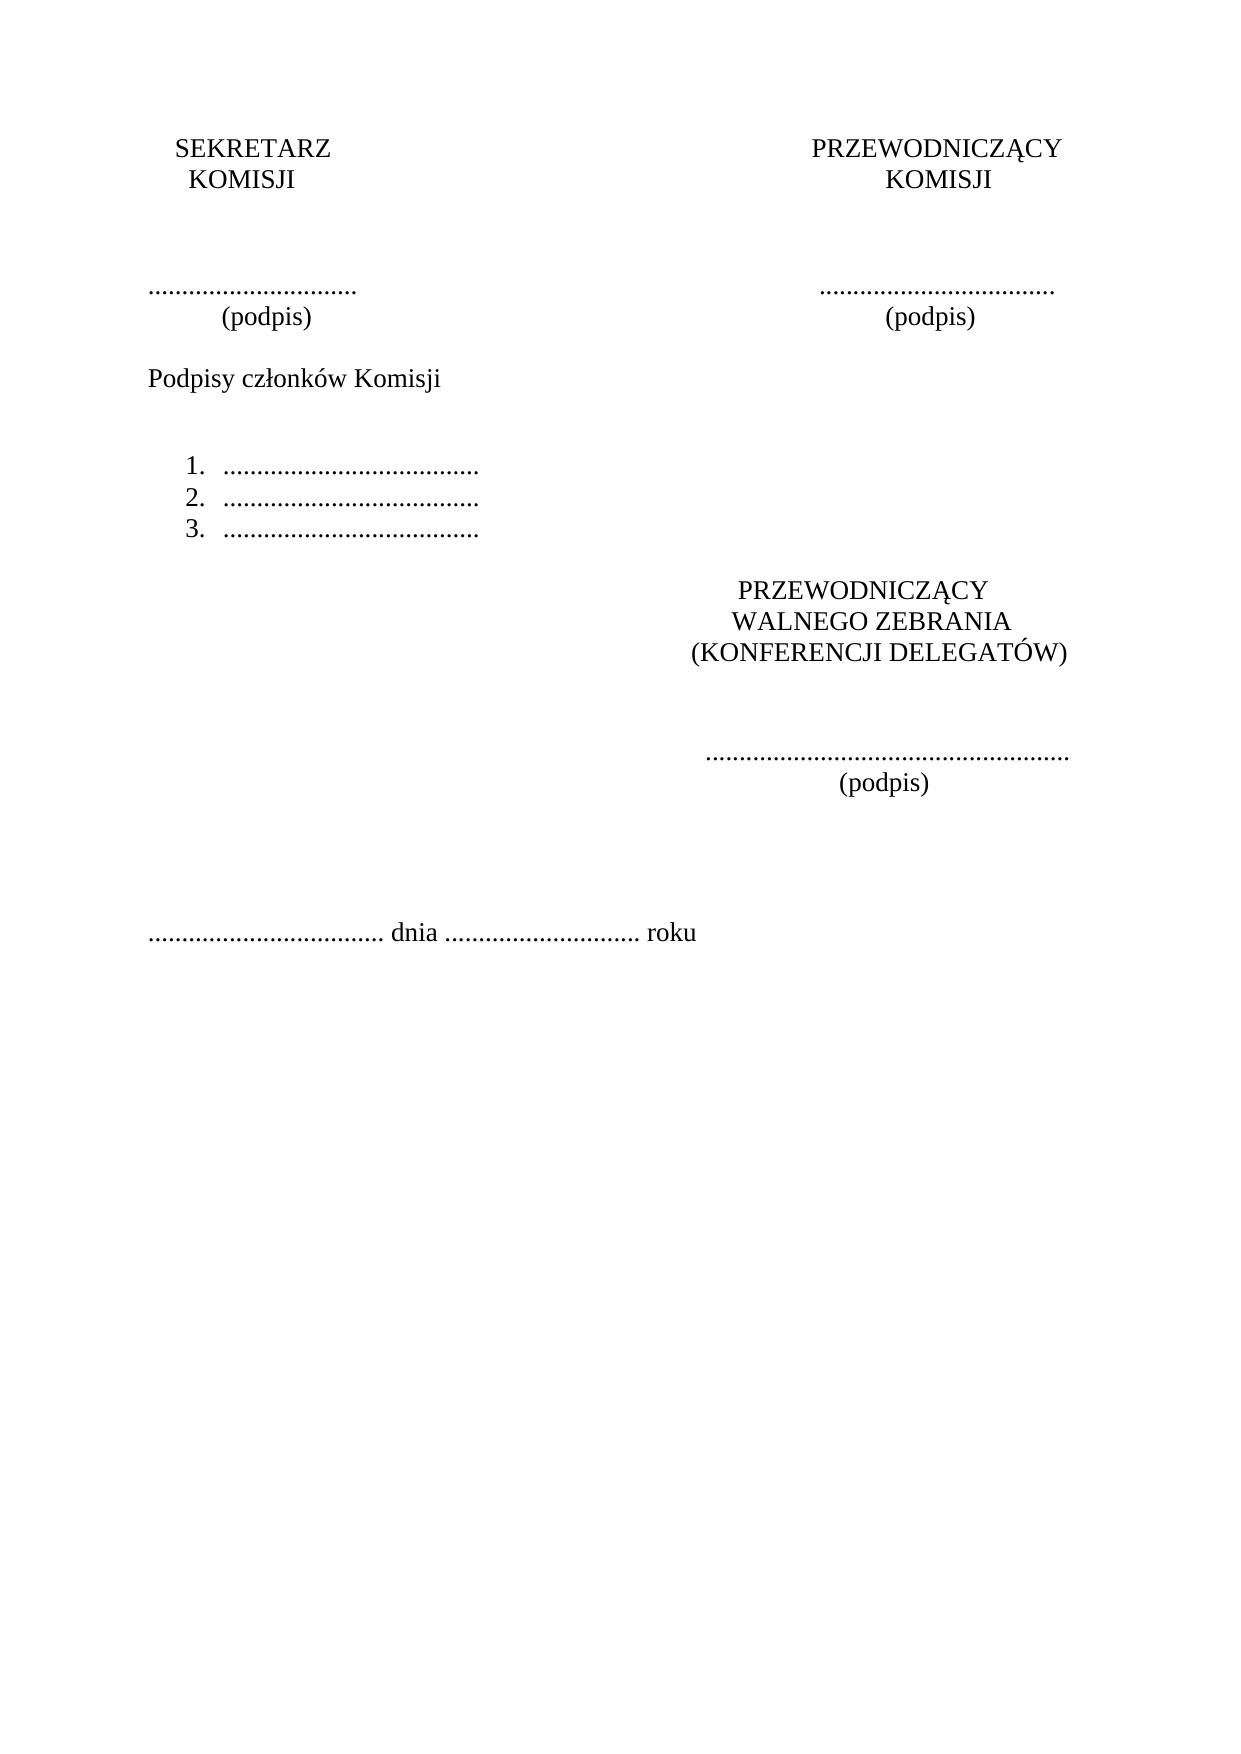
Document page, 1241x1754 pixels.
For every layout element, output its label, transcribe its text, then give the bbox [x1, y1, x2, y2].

text ............................... ................................... [148, 269, 1122, 300]
text KOMISJI KOMISJI [148, 163, 1122, 194]
list ...................................... [185, 449, 1122, 481]
text SEKRETARZ PRZEWODNICZĄCY [148, 132, 1122, 163]
text Podpisy członków Komisji [148, 362, 1122, 393]
text (podpis) [148, 766, 1122, 797]
text (podpis) (podpis) [148, 300, 1122, 331]
text PRZEWODNICZĄCY [590, 574, 1122, 605]
text ................................... dnia ............................. roku [148, 916, 1122, 947]
text WALNEGO ZEBRANIA [590, 605, 1122, 636]
list ...................................... [185, 481, 1122, 512]
list ...................................... [185, 512, 1122, 543]
text (KONFERENCJI DELEGATÓW) [590, 636, 1122, 667]
text ...................................................... [590, 735, 1122, 766]
